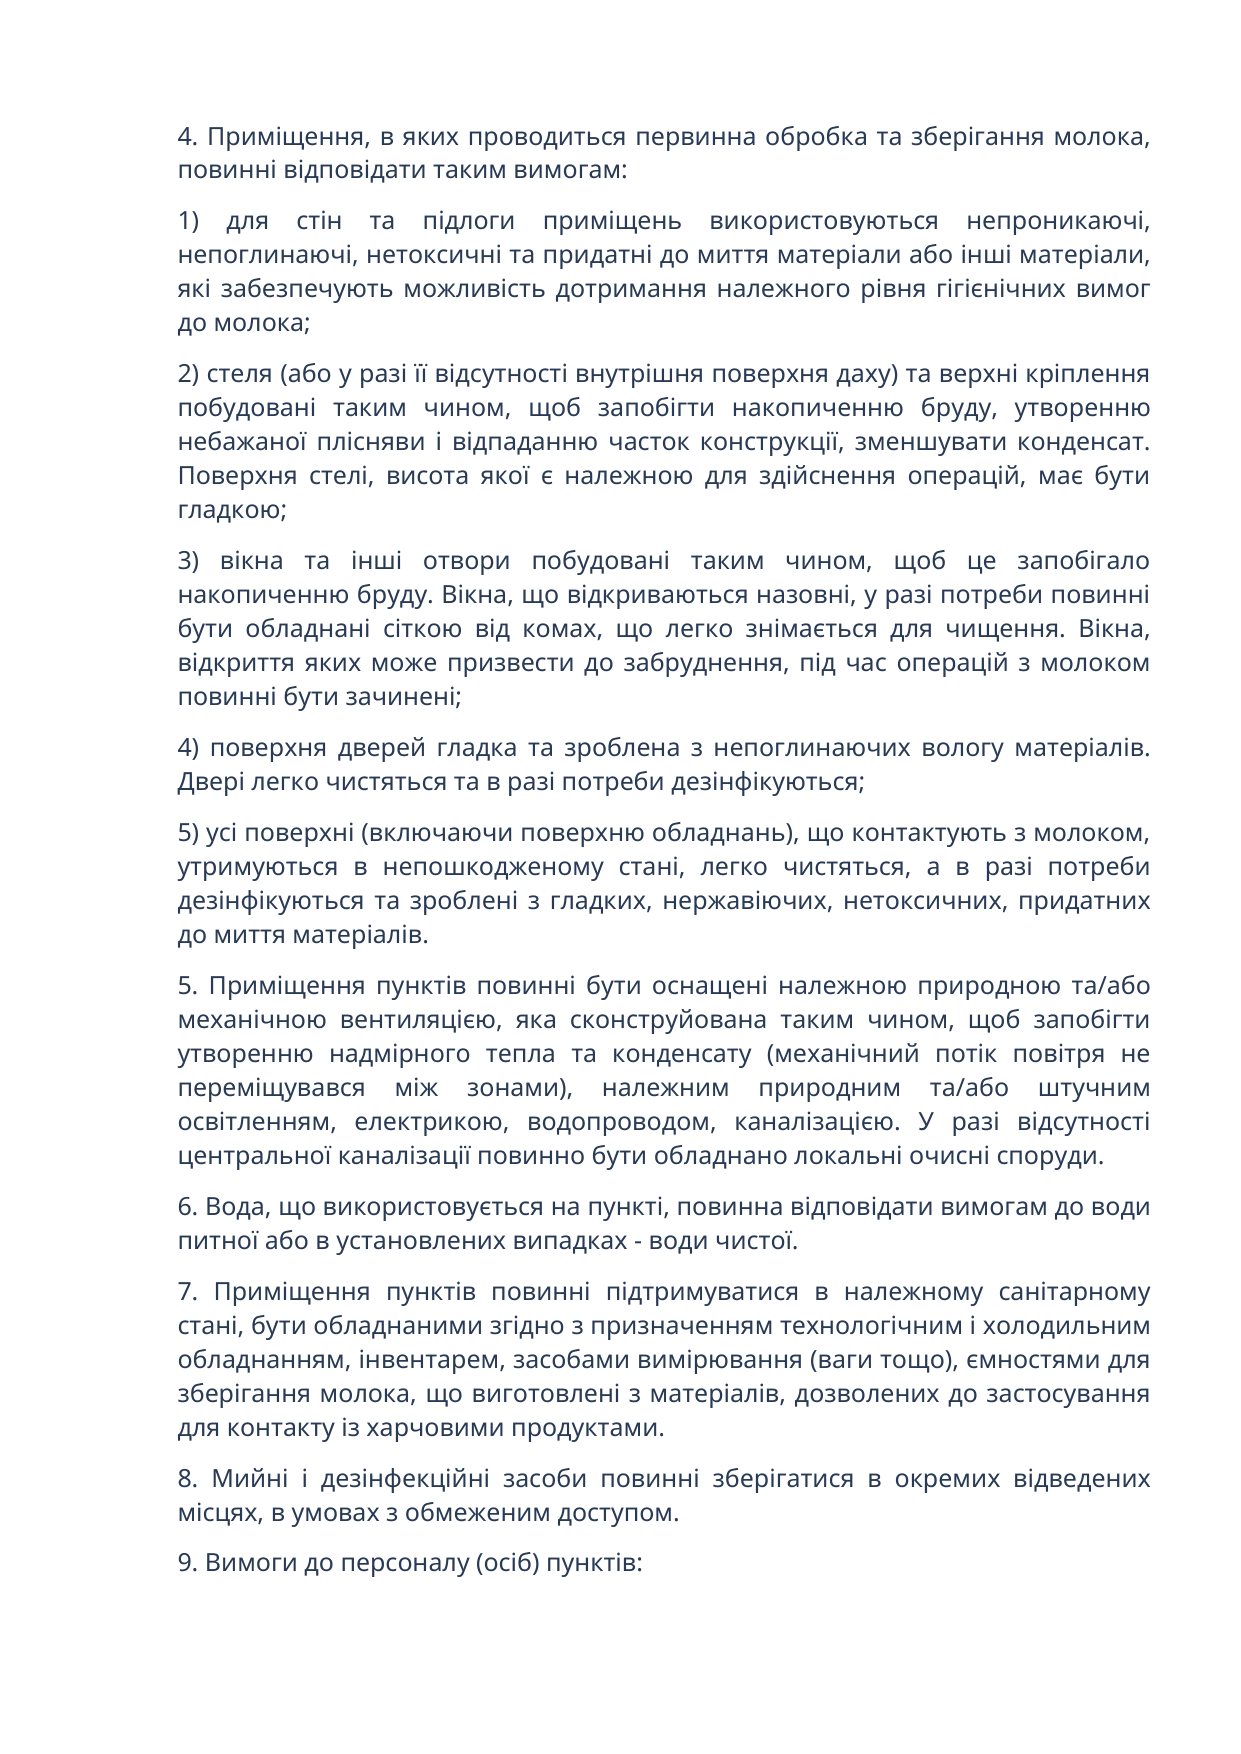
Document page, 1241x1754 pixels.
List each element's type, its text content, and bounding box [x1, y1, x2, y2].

text 5. Приміщення пунктів повинні бути оснащені належною природною та/або механічною вентиляцією, яка сконструйована таким чином, щоб запобігти утворенню надмірного тепла та конденсату (механічний потік повітря не переміщувався між зонами), належним природним та/або штучним освітленням, електрикою, водопроводом, каналізацією. У разі відсутності центральної каналізації повинно бути обладнано локальні очисні споруди. [177, 967, 1152, 1172]
text 3) вікна та інші отвори побудовані таким чином, щоб це запобігало накопиченню бруду. Вікна, що відкриваються назовні, у разі потреби повинні бути обладнані сіткою від комах, що легко знімається для чищення. Вікна, відкриття яких може призвести до забруднення, під час операцій з молоком повинні бути зачинені; [177, 543, 1152, 713]
text 1) для стін та підлоги приміщень використовуються непроникаючі, непоглинаючі, нетоксичні та придатні до миття матеріали або інші матеріали, які забезпечують можливість дотримання належного рівня гігієнічних вимог до молока; [177, 203, 1152, 339]
text 9. Вимоги до персоналу (осіб) пунктів: [177, 1545, 1152, 1579]
text 4) поверхня дверей гладка та зроблена з непоглинаючих вологу матеріалів. Двері легко чистяться та в разі потреби дезінфікуються; [177, 730, 1152, 798]
text 4. Приміщення, в яких проводиться первинна обробка та зберігання молока, повинні відповідати таким вимогам: [177, 118, 1152, 186]
text 6. Вода, що використовується на пункті, повинна відповідати вимогам до води питної або в установлених випадках - води чистої. [177, 1188, 1152, 1257]
text 2) стеля (або у разі її відсутності внутрішня поверхня даху) та верхні кріплення побудовані таким чином, щоб запобігти накопиченню бруду, утворенню небажаної плісняви і відпаданню часток конструкції, зменшувати конденсат. Поверхня стелі, висота якої є належною для здійснення операцій, має бути гладкою; [177, 356, 1152, 526]
text 8. Мийні і дезінфекційні засоби повинні зберігатися в окремих відведених місцях, в умовах з обмеженим доступом. [177, 1460, 1152, 1528]
text 7. Приміщення пунктів повинні підтримуватися в належному санітарному стані, бути обладнаними згідно з призначенням технологічним і холодильним обладнанням, інвентарем, засобами вимірювання (ваги тощо), ємностями для зберігання молока, що виготовлені з матеріалів, дозволених до застосування для контакту із харчовими продуктами. [177, 1273, 1152, 1444]
text 5) усі поверхні (включаючи поверхню обладнань), що контактують з молоком, утримуються в непошкодженому стані, легко чистяться, а в разі потреби дезінфікуються та зроблені з гладких, нержавіючих, нетоксичних, придатних до миття матеріалів. [177, 814, 1152, 951]
